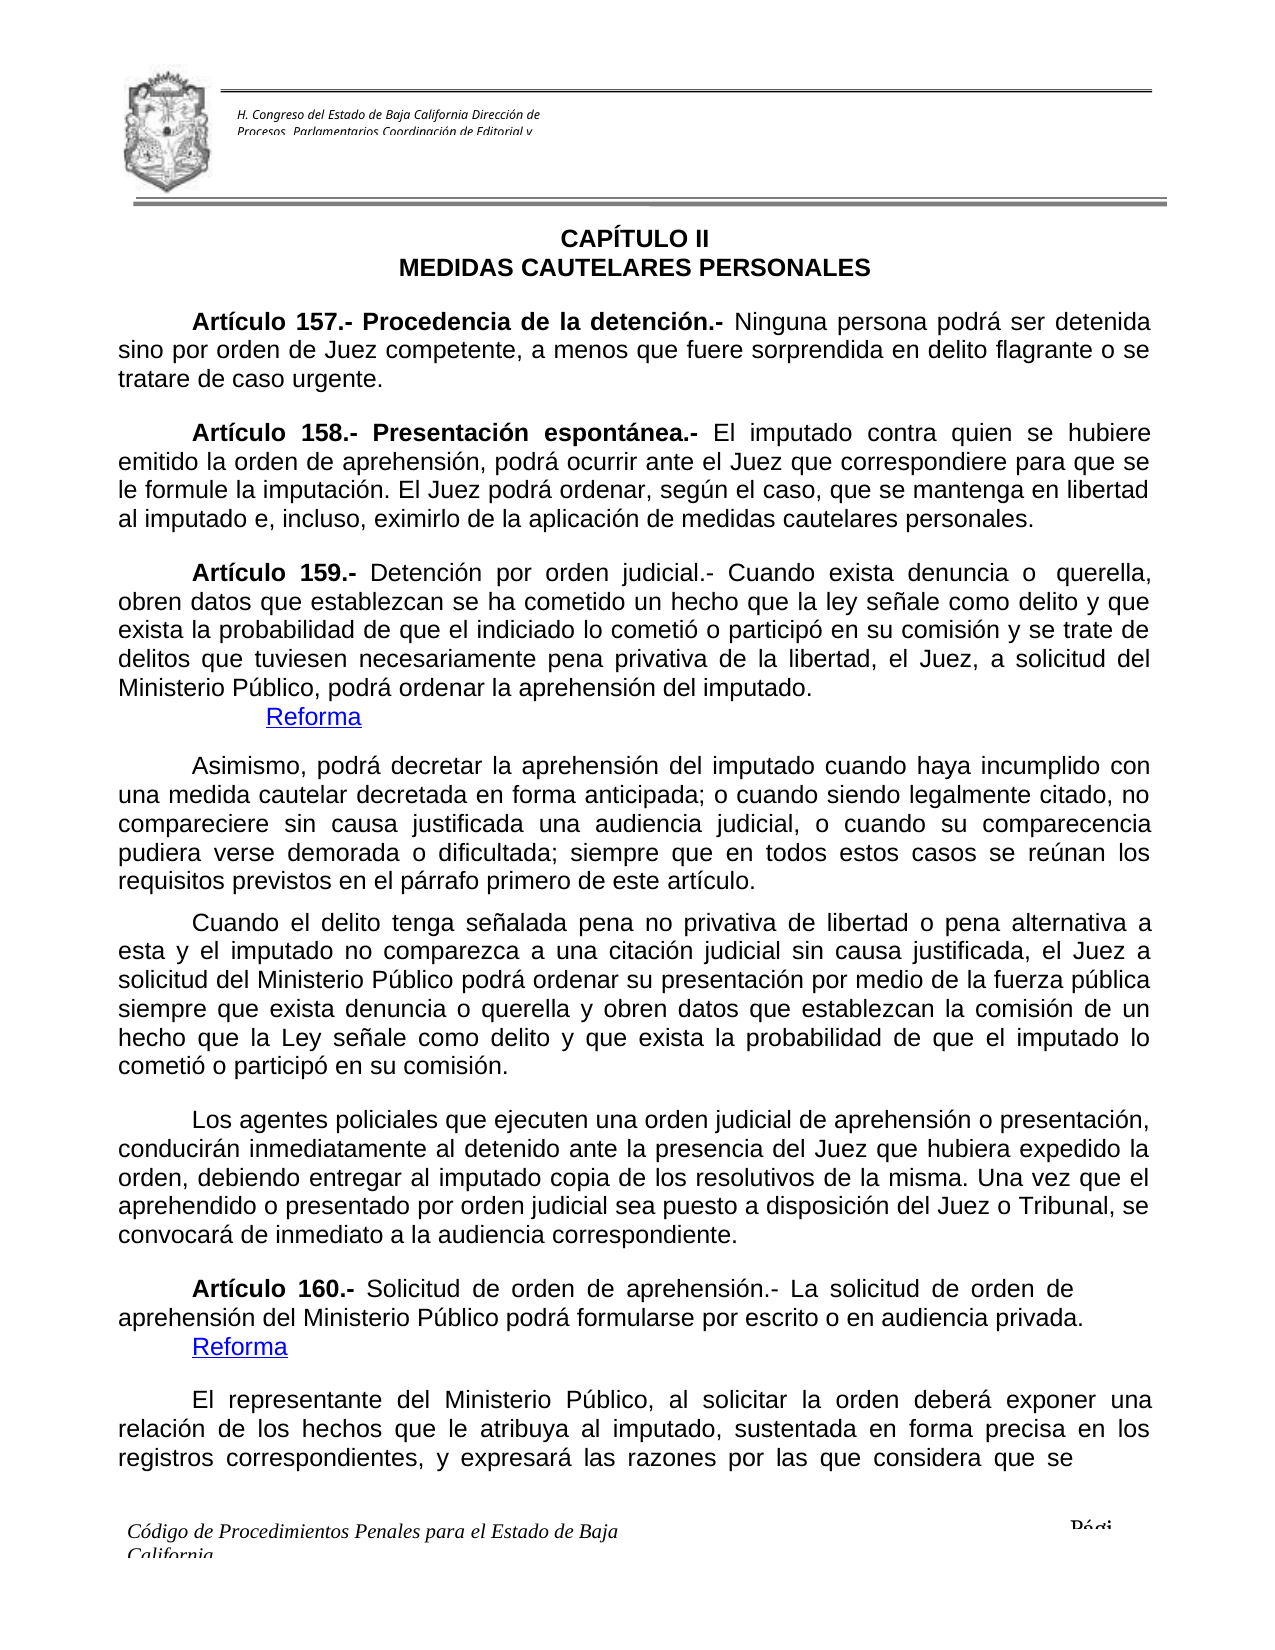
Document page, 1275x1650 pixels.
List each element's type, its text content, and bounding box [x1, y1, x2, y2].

text Reforma [192, 1332, 1164, 1360]
text Cuando el delito tenga señalada pena no privativa de libertad o pena alternativa a esta y el imputado no comparezca a una citación judicial sin causa justificada, el Juez a solicitud del Ministerio Público podrá ordenar su presentación por medio de la fuerza pública siempre que exista denuncia o querella y obren datos que establezcan la comisión de un hecho que la Ley señale como delito y que exista la probabilidad de que el imputado lo cometió o participó en su comisión. [118, 907, 1152, 1080]
text Artículo 157.- Procedencia de la detención.- Ninguna persona podrá ser detenida sino por orden de Juez competente, a menos que fuere sorprendida en delito flagrante o se tratare de caso urgente. [118, 307, 1152, 393]
text Artículo 159.- Detención por orden judicial.- Cuando exista denuncia o querella, obren datos que establezcan se ha cometido un hecho que la ley señale como delito y que exista la probabilidad de que el indiciado lo cometió o participó en su comisión y se trate de delitos que tuviesen necesariamente pena privativa de la libertad, el Juez, a solicitud del Ministerio Público, podrá ordenar la aprehensión del imputado. [118, 558, 1152, 702]
text MEDIDAS CAUTELARES PERSONALES [273, 253, 996, 282]
text Asimismo, podrá decretar la aprehensión del imputado cuando haya incumplido con una medida cautelar decretada en forma anticipada; o cuando siendo legalmente citado, no compareciere sin causa justificada una audiencia judicial, o cuando su comparecencia pudiera verse demorada o dificultada; siempre que en todos estos casos se reúnan los requisitos previstos en el párrafo primero de este artículo. [118, 751, 1152, 895]
subtitle CAPÍTULO II [273, 224, 996, 253]
text El representante del Ministerio Público, al solicitar la orden deberá exponer una relación de los hechos que le atribuya al imputado, sustentada en forma precisa en los registros correspondientes, y expresará las razones por las que considera que se [118, 1385, 1152, 1471]
picture [123, 64, 213, 195]
text Artículo 160.- Solicitud de orden de aprehensión.- La solicitud de orden de aprehensión del Ministerio Público podrá formularse por escrito o en audiencia privada. [118, 1274, 1164, 1331]
text Reforma [266, 702, 1164, 731]
text Los agentes policiales que ejecuten una orden judicial de aprehensión o presentación, conducirán inmediatamente al detenido ante la presencia del Juez que hubiera expedido la orden, debiendo entregar al imputado copia de los resolutivos de la misma. Una vez que el aprehendido o presentado por orden judicial sea puesto a disposición del Juez o Tribunal, se convocará de inmediato a la audiencia correspondiente. [118, 1105, 1151, 1249]
text Artículo 158.- Presentación espontánea.- El imputado contra quien se hubiere emitido la orden de aprehensión, podrá ocurrir ante el Juez que correspondiere para que se le formule la imputación. El Juez podrá ordenar, según el caso, que se mantenga en libertad al imputado e, incluso, eximirlo de la aplicación de medidas cautelares personales. [118, 418, 1152, 533]
